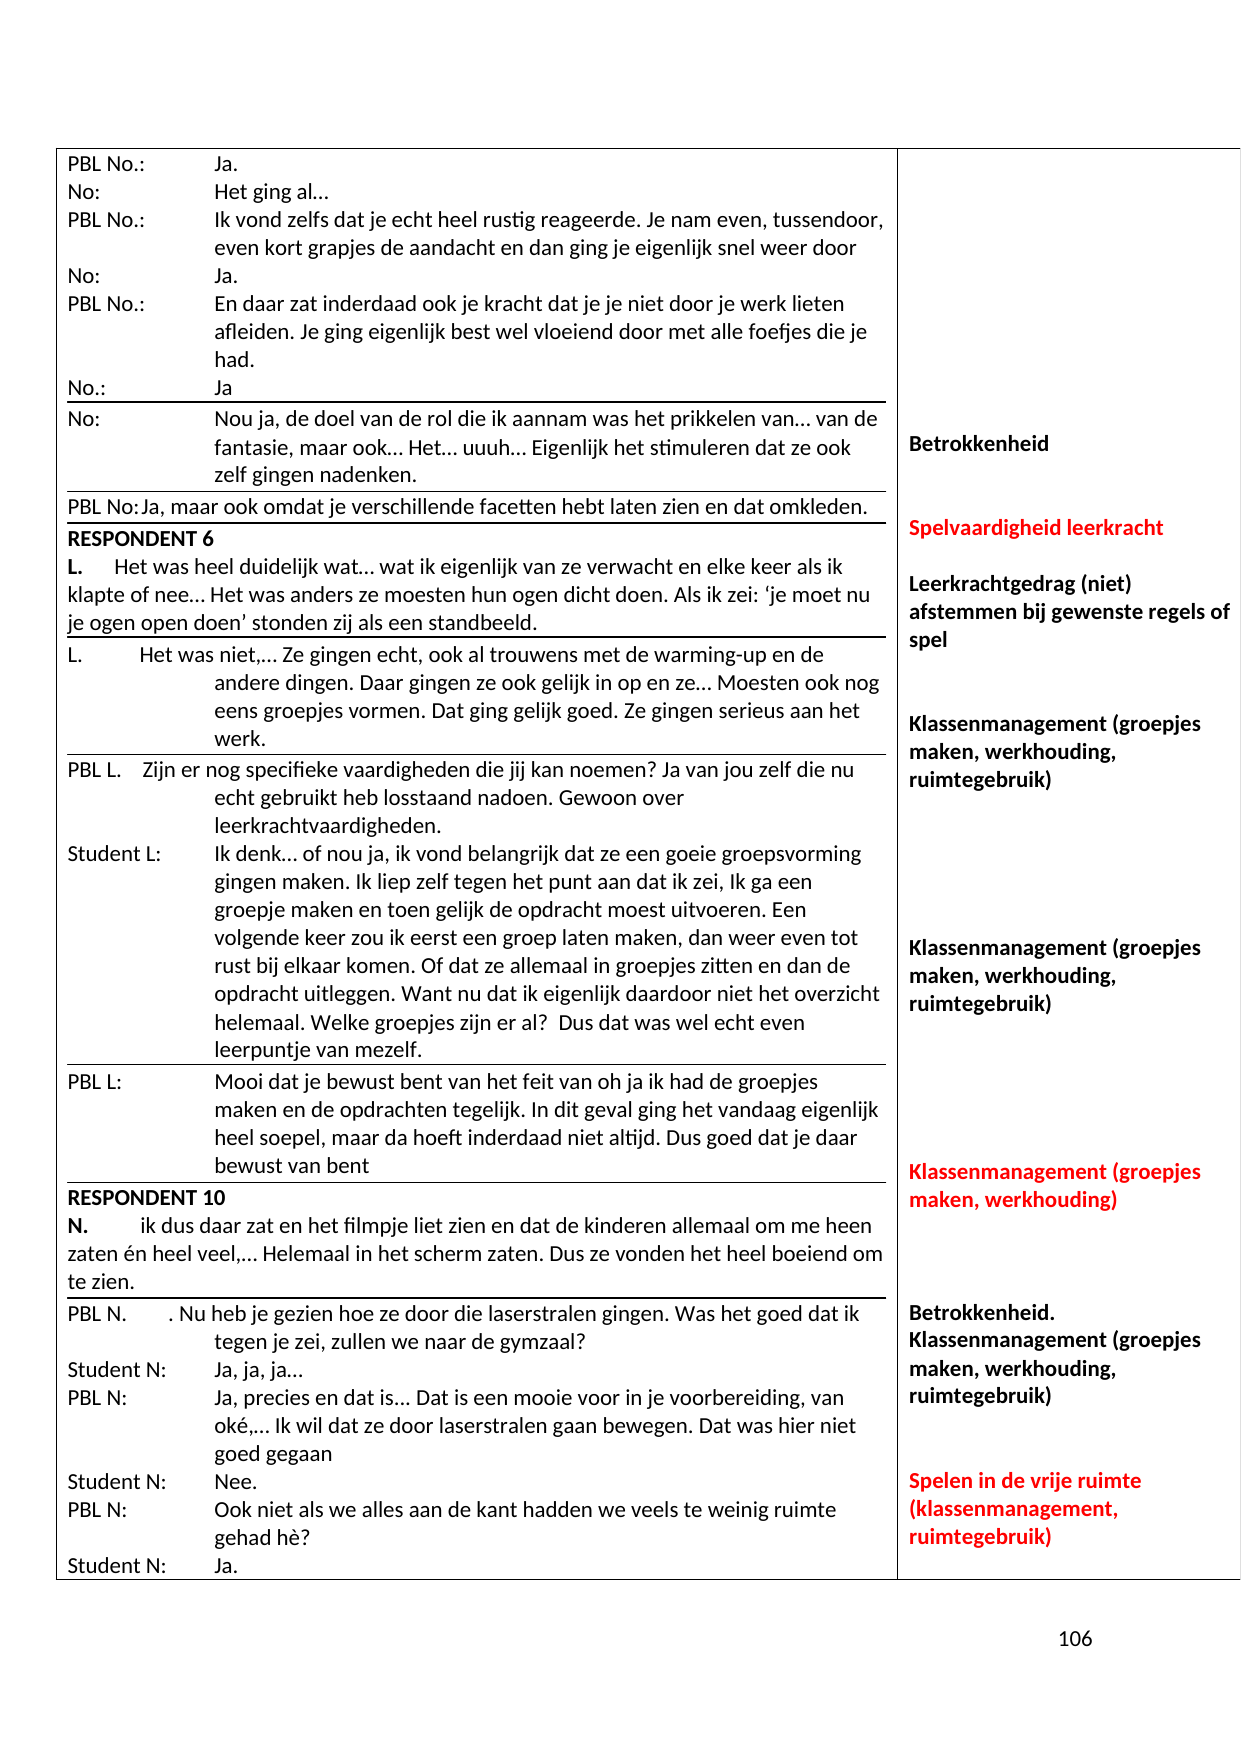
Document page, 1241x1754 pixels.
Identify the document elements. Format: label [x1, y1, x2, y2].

table_cell [898, 149, 1240, 1579]
table_cell [57, 149, 897, 1579]
